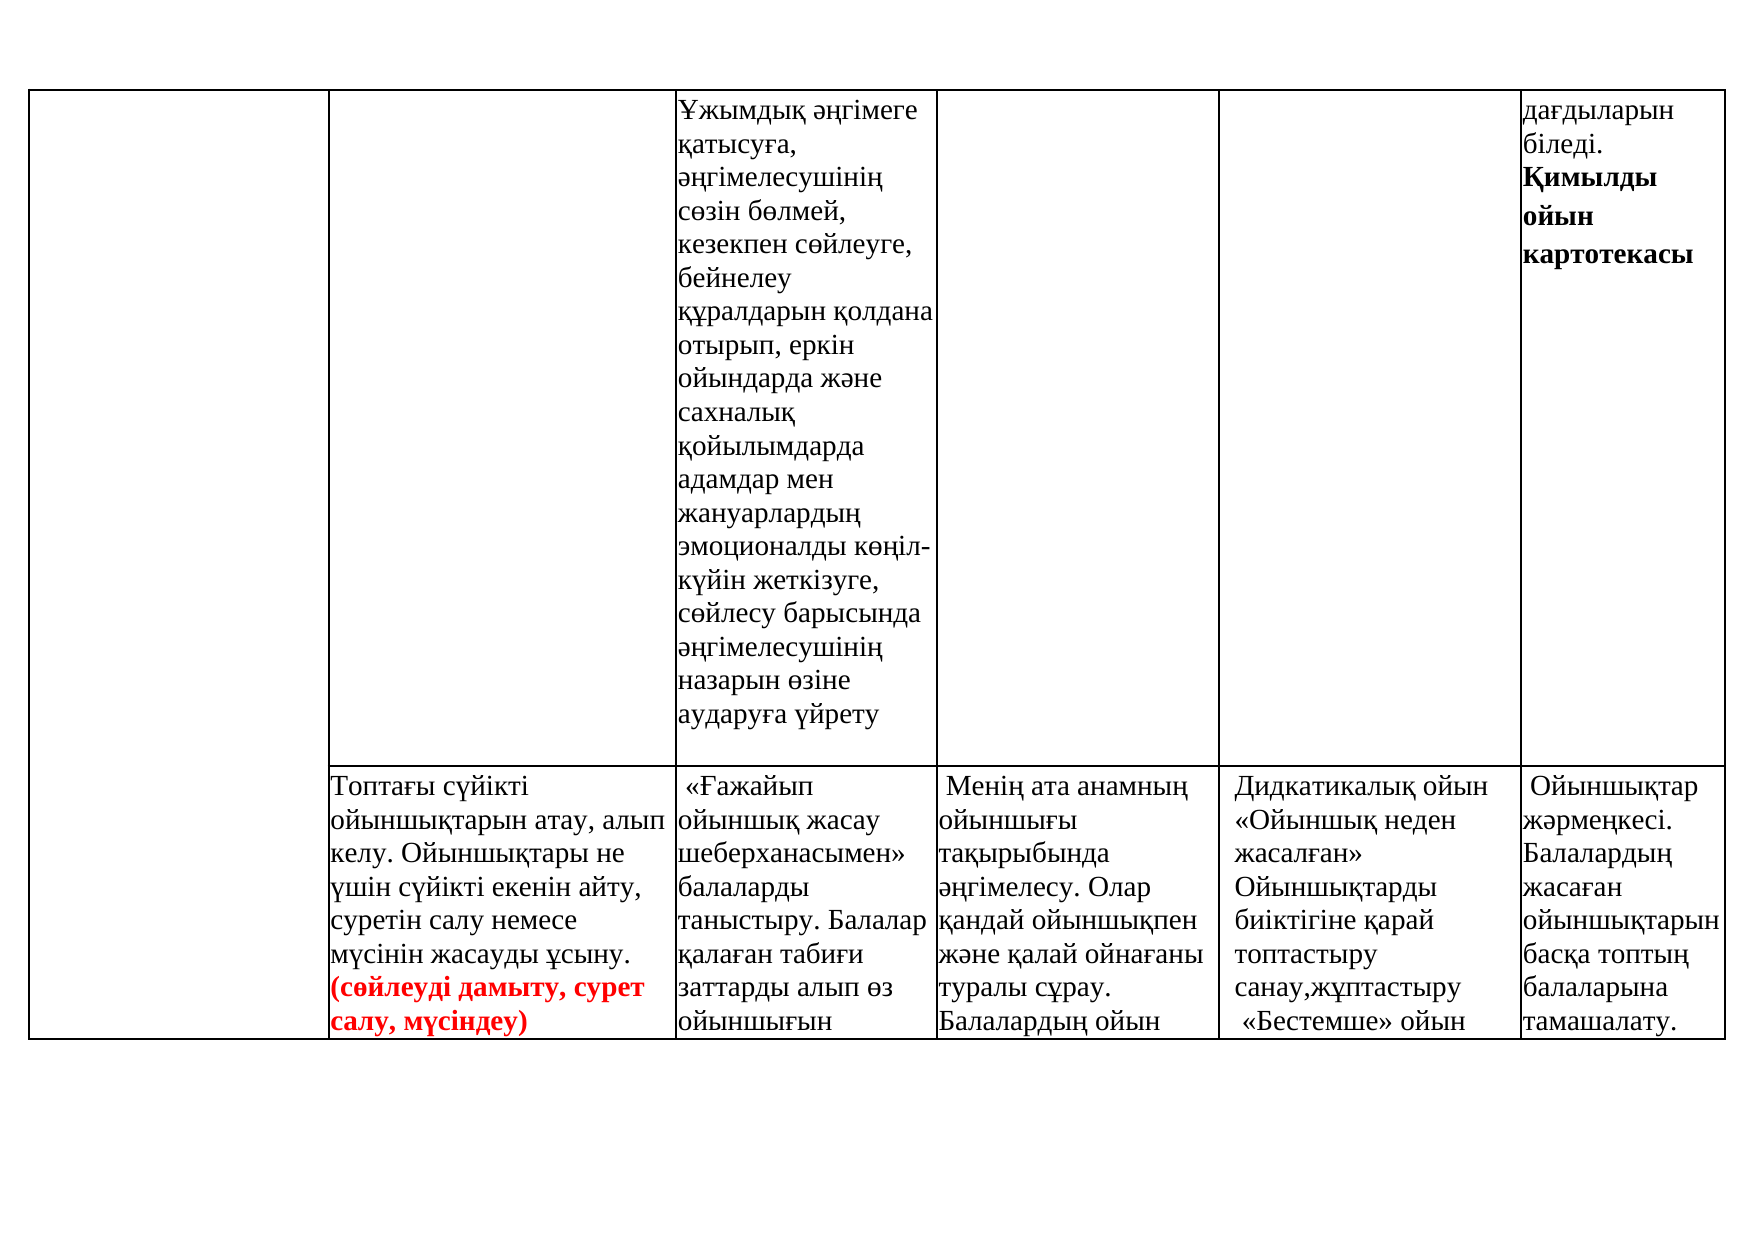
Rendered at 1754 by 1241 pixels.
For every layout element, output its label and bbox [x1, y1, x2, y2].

table_cell [30, 91, 328, 1038]
table_cell [1220, 767, 1520, 1038]
table_cell [938, 91, 1218, 764]
table_cell [677, 91, 936, 764]
table_cell [1220, 91, 1520, 764]
table_cell [330, 91, 675, 764]
table_cell [938, 767, 1218, 1038]
table_cell [1522, 767, 1724, 1038]
table_cell [1522, 91, 1724, 764]
table_cell [330, 767, 675, 1038]
table_cell [677, 767, 936, 1038]
